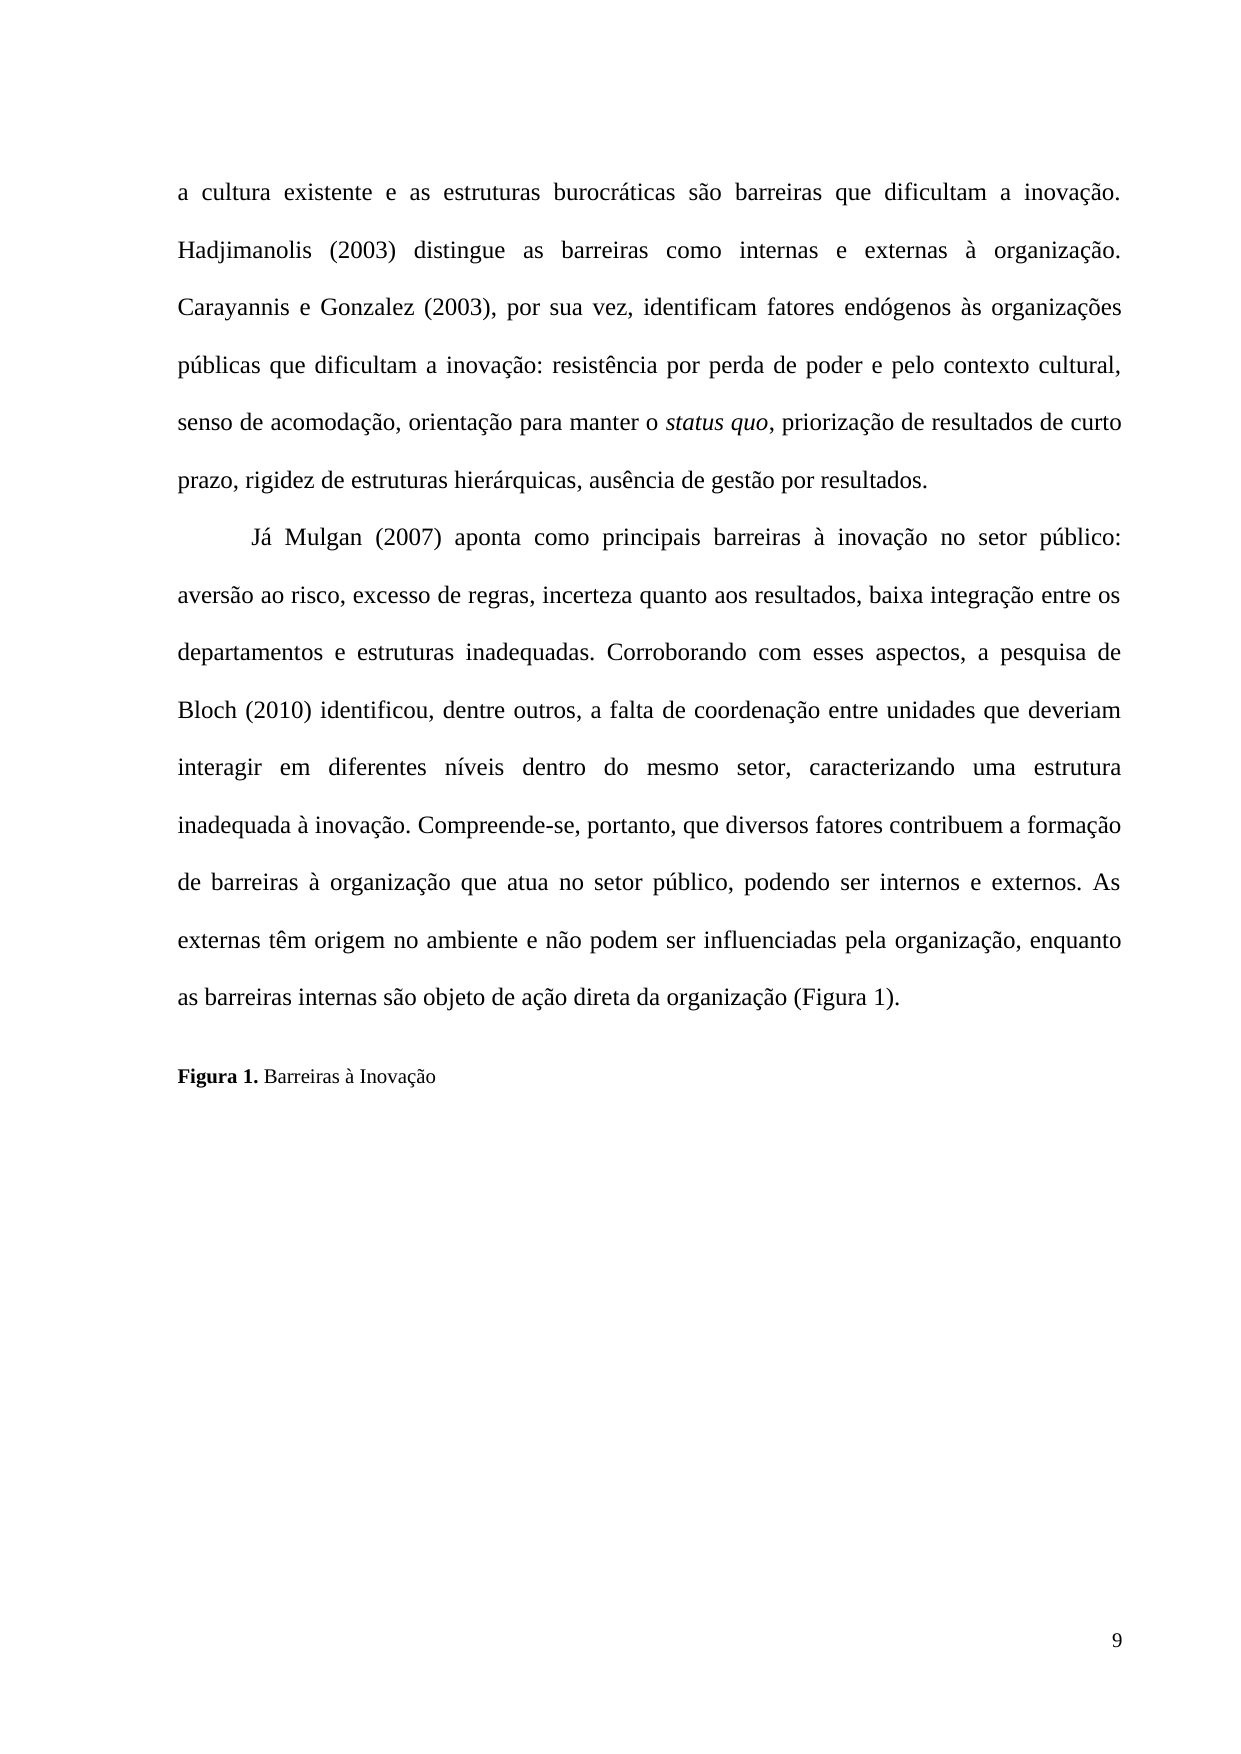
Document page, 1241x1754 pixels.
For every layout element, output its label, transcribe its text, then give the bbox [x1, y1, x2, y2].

text Figura 1. Barreiras à Inovação [177, 1064, 1122, 1088]
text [177, 177, 1122, 493]
text Já Mulgan (2007) aponta como principais barreiras à inovação no setor público: aversão ao risco, excesso de regras, incerteza quanto aos resultados, baixa integração entre os departamentos e estruturas inadequadas. Corroborando com esses aspectos, a pesquisa de Bloch (2010) identificou, dentre outros, a falta de coordenação entre unidades que deveriam interagir em diferentes níveis dentro do mesmo setor, caracterizando uma estrutura inadequada à inovação. Compreende-se, portanto, que diversos fatores contribuem a formação de barreiras à organização que atua no setor público, podendo ser internos e externos. As externas têm origem no ambiente e não podem ser influenciadas pela organização, enquanto as barreiras internas são objeto de ação direta da organização (Figura 1). [177, 522, 1122, 1011]
